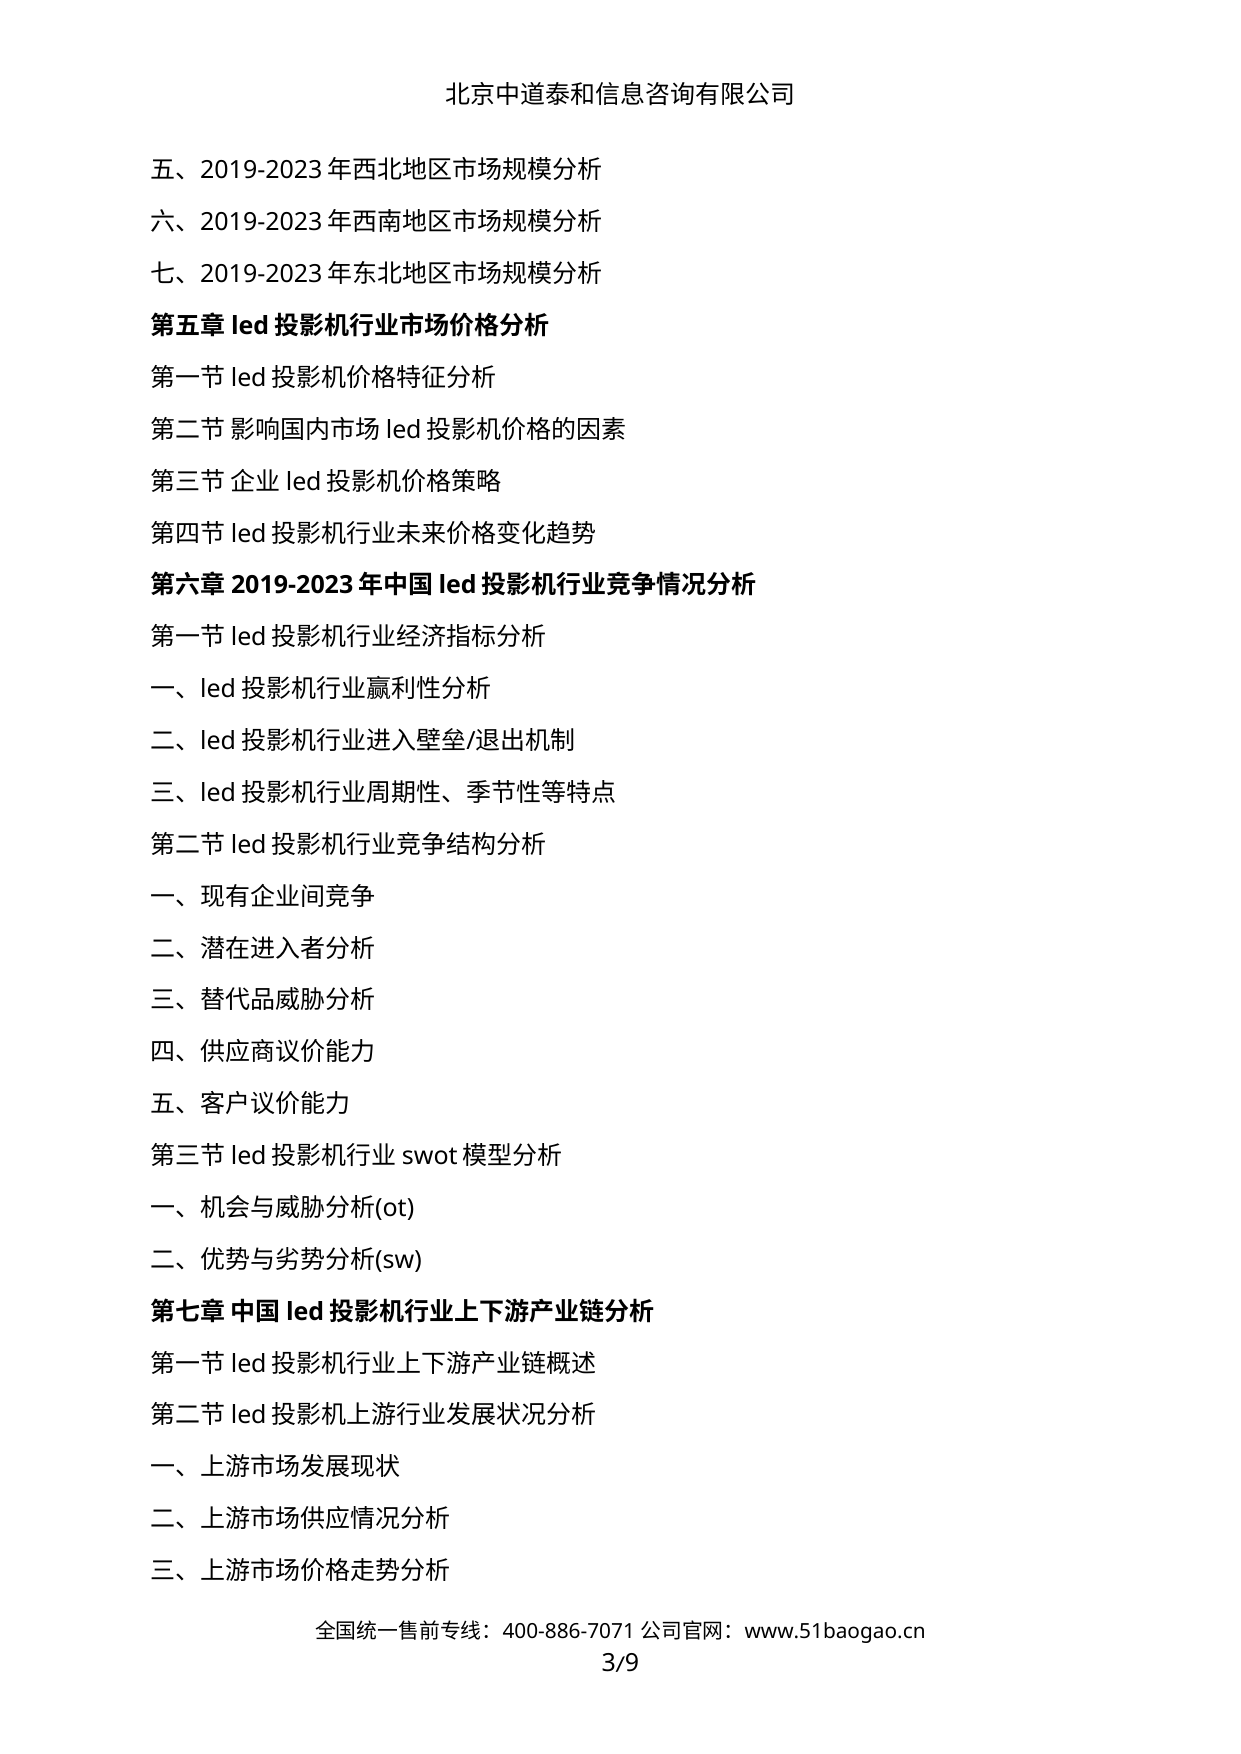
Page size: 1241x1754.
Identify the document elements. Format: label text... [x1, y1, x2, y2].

text 五、2019-2023年西北地区市场规模分析 [150, 150, 1090, 186]
text 一、上游市场发展现状 [150, 1447, 1090, 1483]
text 第七章 中国led投影机行业上下游产业链分析 [150, 1291, 1090, 1327]
text 四、供应商议价能力 [150, 1032, 1090, 1068]
text 五、客户议价能力 [150, 1084, 1090, 1120]
text 六、2019-2023年西南地区市场规模分析 [150, 202, 1090, 238]
text 第二节 led投影机行业竞争结构分析 [150, 824, 1090, 861]
text 第三节 led投影机行业swot模型分析 [150, 1136, 1090, 1172]
text 第二节 led投影机上游行业发展状况分析 [150, 1395, 1090, 1431]
text 二、潜在进入者分析 [150, 928, 1090, 964]
text 二、上游市场供应情况分析 [150, 1499, 1090, 1535]
text 七、2019-2023年东北地区市场规模分析 [150, 254, 1090, 290]
text 三、替代品威胁分析 [150, 980, 1090, 1016]
text 第六章 2019-2023年中国led投影机行业竞争情况分析 [150, 565, 1090, 601]
text 三、上游市场价格走势分析 [150, 1551, 1090, 1587]
text 第一节 led投影机行业经济指标分析 [150, 617, 1090, 653]
text 一、led投影机行业赢利性分析 [150, 669, 1090, 705]
text 第三节 企业led投影机价格策略 [150, 461, 1090, 497]
text 一、机会与威胁分析(ot) [150, 1187, 1090, 1224]
text 二、优势与劣势分析(sw) [150, 1239, 1090, 1276]
text 一、现有企业间竞争 [150, 876, 1090, 912]
text 第四节 led投影机行业未来价格变化趋势 [150, 513, 1090, 549]
text 第一节 led投影机行业上下游产业链概述 [150, 1343, 1090, 1379]
text 二、led投影机行业进入壁垒/退出机制 [150, 721, 1090, 757]
text 第二节 影响国内市场led投影机价格的因素 [150, 409, 1090, 446]
text 第五章 led投影机行业市场价格分析 [150, 306, 1090, 342]
text 第一节 led投影机价格特征分析 [150, 357, 1090, 394]
text 三、led投影机行业周期性、季节性等特点 [150, 772, 1090, 809]
